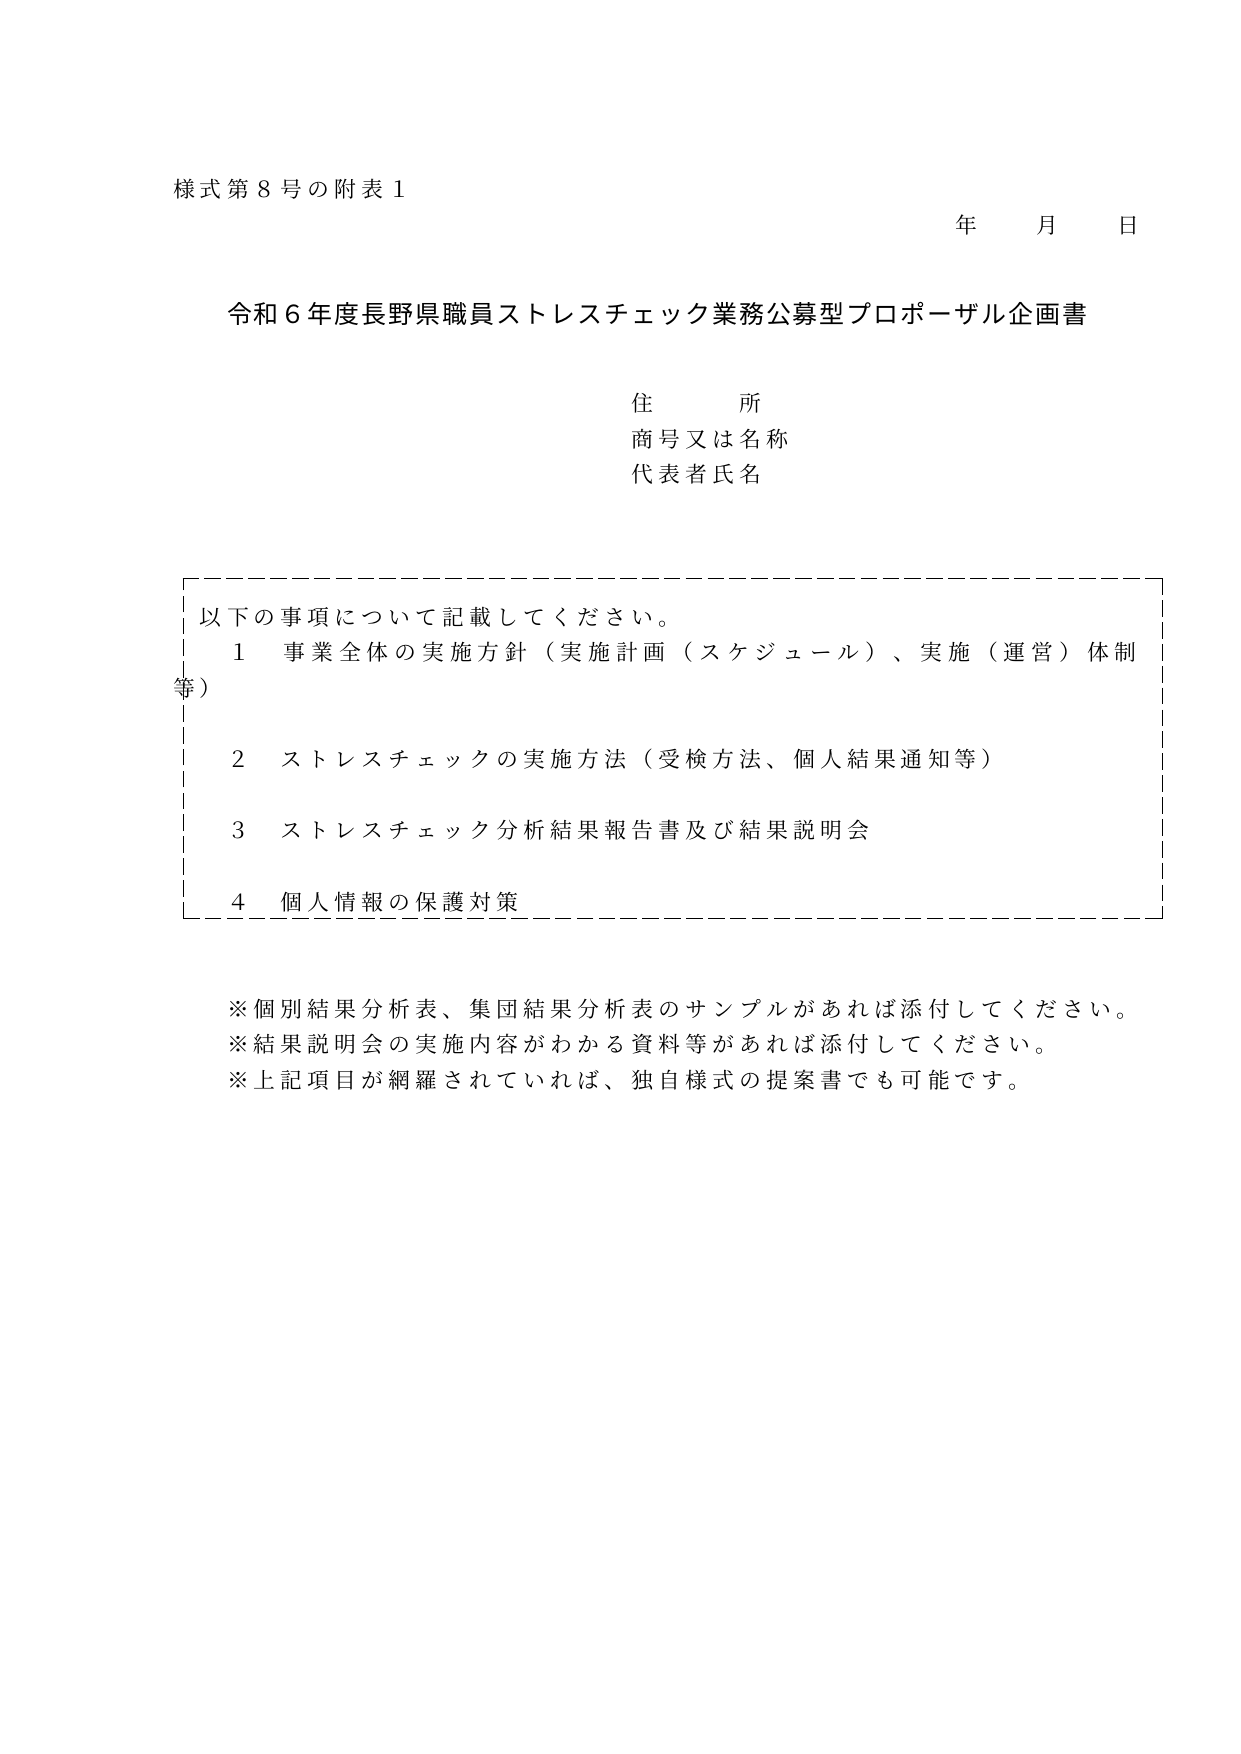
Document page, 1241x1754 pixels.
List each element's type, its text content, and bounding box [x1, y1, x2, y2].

text 年 月 日 [173, 206, 1144, 242]
text ※個別結果分析表、集団結果分析表のサンプルがあれば添付してください。 [173, 990, 1144, 1025]
text 様式第８号の附表１ [173, 170, 1144, 206]
text ２ ストレスチェックの実施方法（受検方法、個人結果通知等） [173, 740, 1144, 776]
text １ 事業全体の実施方針（実施計画（スケジュール）、実施（運営）体制等） [173, 633, 1144, 705]
text 代表者氏名 [173, 455, 1144, 491]
text ※結果説明会の実施内容がわかる資料等があれば添付してください。 [173, 1025, 1144, 1061]
text ※上記項目が網羅されていれば、独自様式の提案書でも可能です。 [173, 1061, 1144, 1097]
text 住 所 [173, 384, 1144, 420]
text 令和６年度長野県職員ストレスチェック業務公募型プロポーザル企画書 [173, 277, 1144, 348]
text 商号又は名称 [173, 420, 1144, 455]
text 以下の事項について記載してください。 [173, 598, 1144, 633]
text ４ 個人情報の保護対策 [173, 883, 1144, 918]
text ３ ストレスチェック分析結果報告書及び結果説明会 [173, 812, 1144, 847]
